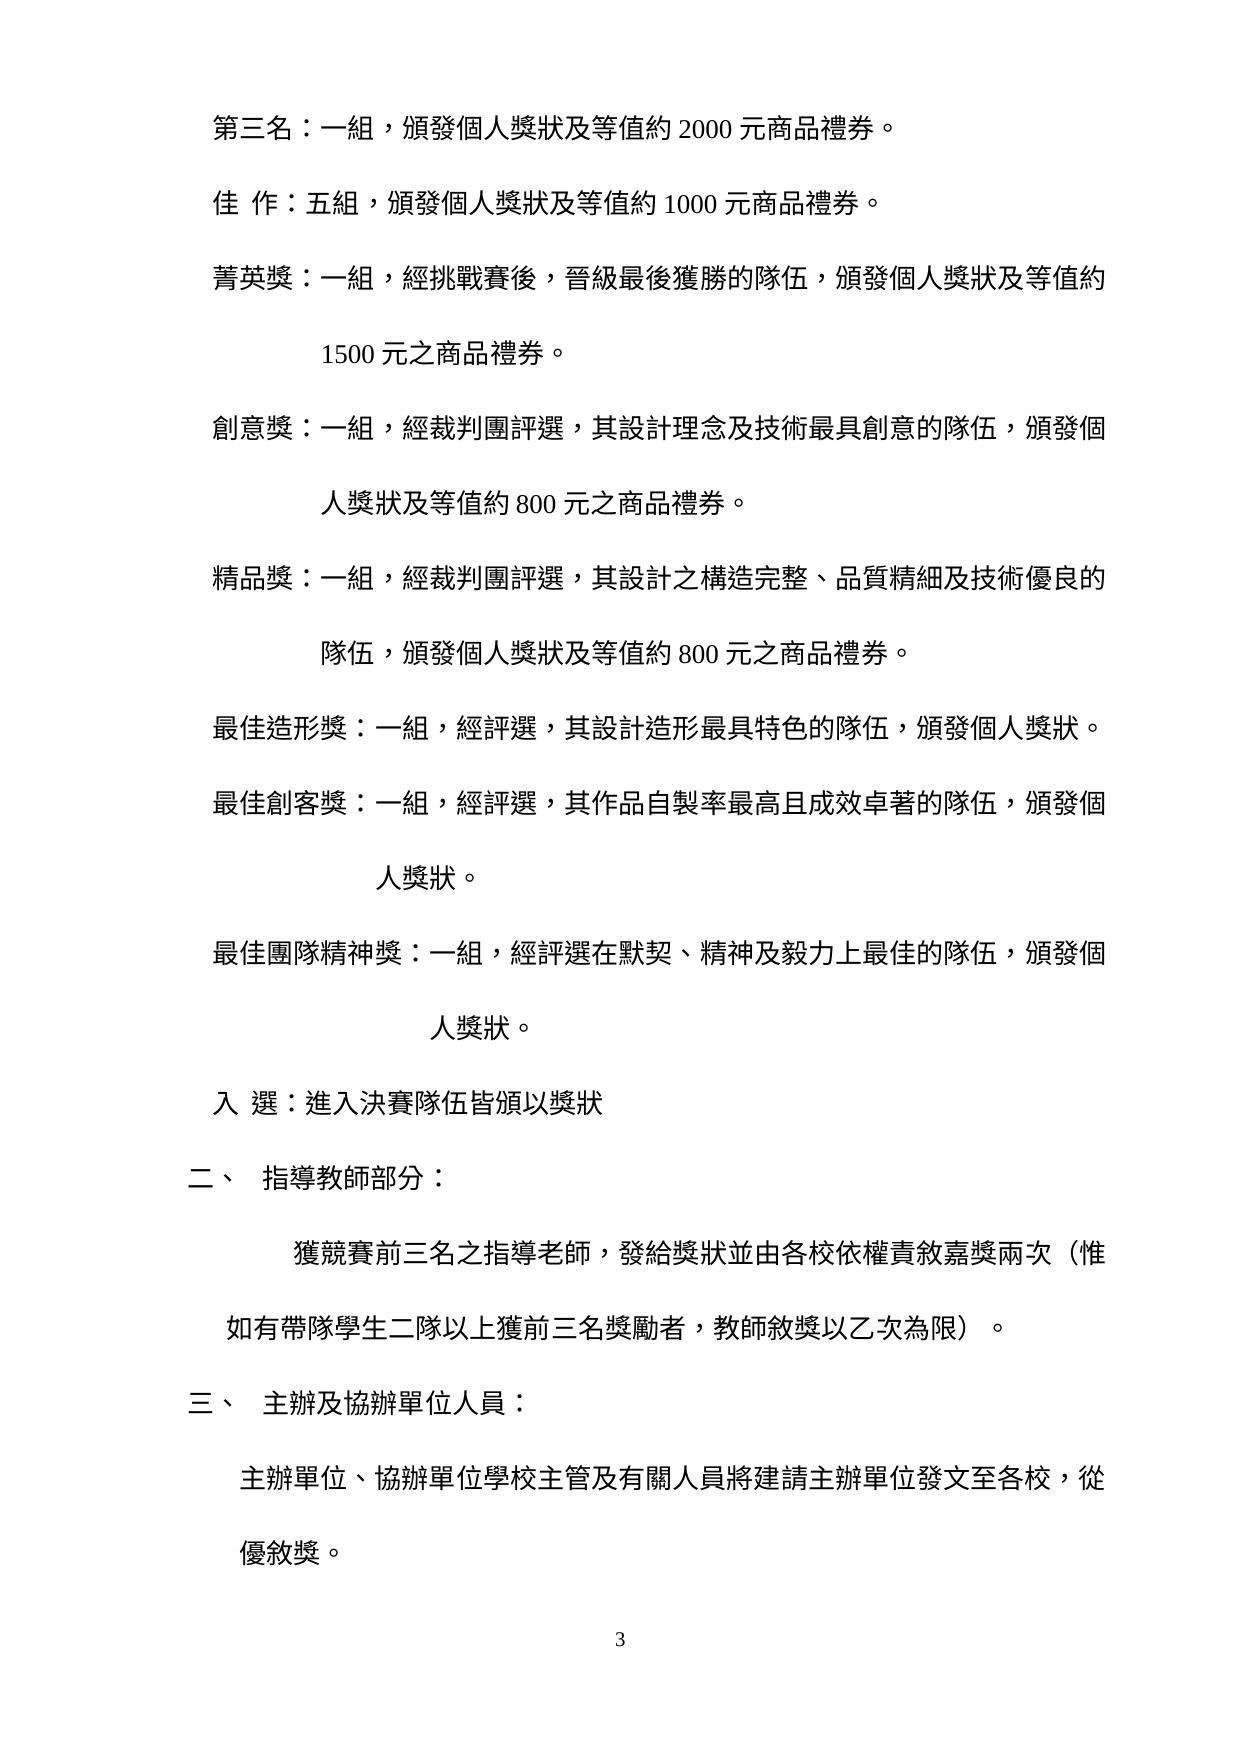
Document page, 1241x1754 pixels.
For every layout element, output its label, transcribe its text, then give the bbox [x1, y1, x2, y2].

list 指導教師部分： [187, 1139, 1128, 1214]
list 最佳團隊精神獎：一組，經評選在默契、精神及毅力上最佳的隊伍，頒發個人獎狀。 [212, 914, 1128, 1064]
list 菁英獎：一組，經挑戰賽後，晉級最後獲勝的隊伍，頒發個人獎狀及等值約1500 元之商品禮券。 [212, 239, 1128, 389]
text 主辦單位、協辦單位學校主管及有關人員將建請主辦單位發文至各校，從優敘獎。 [239, 1439, 1128, 1589]
list 精品獎：一組，經裁判團評選，其設計之構造完整、品質精細及技術優良的隊伍，頒發個人獎狀及等值約800 元之商品禮券。 [212, 539, 1128, 689]
list 最佳造形獎：一組，經評選，其設計造形最具特色的隊伍，頒發個人獎狀。 [212, 689, 1128, 764]
list 最佳創客獎：一組，經評選，其作品自製率最高且成效卓著的隊伍，頒發個人獎狀。 [212, 764, 1128, 914]
list 第三名：一組，頒發個人獎狀及等值約2000 元商品禮券。 [212, 89, 1128, 164]
text 獲競賽前三名之指導老師，發給獎狀並由各校依權責敘嘉獎兩次（惟如有帶隊學生二隊以上獲前三名獎勵者，教師敘獎以乙次為限）。 [226, 1214, 1128, 1364]
list 主辦及協辦單位人員： [187, 1364, 1128, 1439]
list 入 選：進入決賽隊伍皆頒以獎狀 [212, 1064, 1128, 1139]
list 佳 作：五組，頒發個人獎狀及等值約1000 元商品禮券。 [212, 164, 1128, 239]
list 創意獎：一組，經裁判團評選，其設計理念及技術最具創意的隊伍，頒發個人獎狀及等值約800 元之商品禮券。 [212, 389, 1128, 539]
